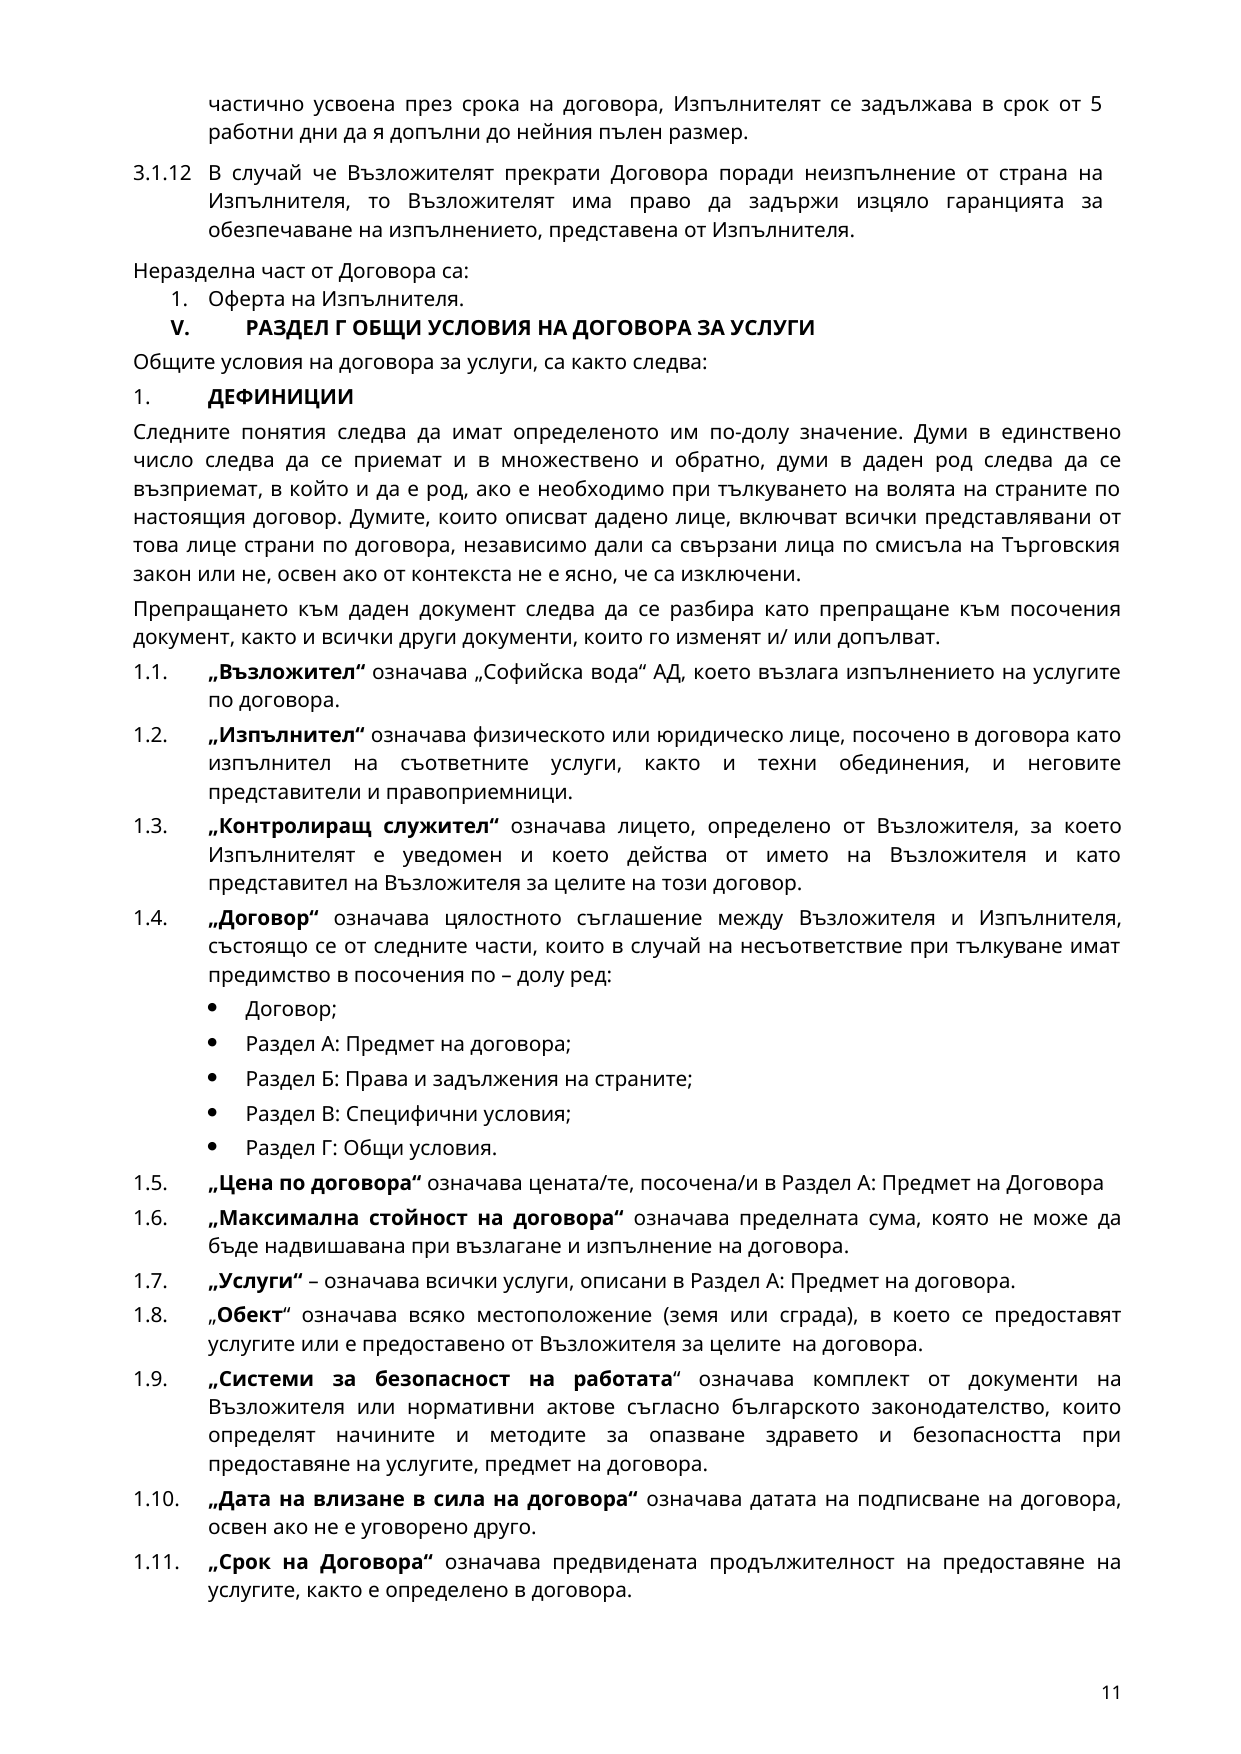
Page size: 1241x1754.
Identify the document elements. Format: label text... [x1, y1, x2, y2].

list ДЕФИНИЦИИ [133, 382, 1122, 411]
list „Контролиращ служител“ означава лицето, определено от Възложителя, за което Изпълнителят е уведомен и което действа от името на Възложителя и като представител на Възложителя за целите на този договор. [133, 811, 1122, 897]
text Следните понятия следва да имат определеното им по-долу значение. Думи в единствено число следва да се приемат и в множествено и обратно, думи в даден род следва да се възприемат, в който и да е род, ако е необходимо при тълкуването на волята на страните по настоящия договор. Думите, които описват дадено лице, включват всички представлявани от това лице страни по договора, независимо дали са свързани лица по смисъла на Търговския закон или не, освен ако от контекста не е ясно, че са изключени. [133, 417, 1122, 587]
text Неразделна част от Договора са: [133, 256, 1122, 284]
list „Договор“ означава цялостното съглашение между Възложителя и Изпълнителя, състоящо се от следните части, които в случай на несъответствие при тълкуване имат предимство в посочения по – долу ред: [133, 903, 1122, 988]
text Препращането към даден документ следва да се разбира като препращане към посочения документ, както и всички други документи, които го изменят и/ или допълват. [133, 594, 1122, 651]
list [133, 89, 1104, 146]
list „Цена по договора“ означава цената/те, посочена/и в Раздел А: Предмет на Договора [133, 1168, 1122, 1196]
list „Максимална стойност на договора“ означава пределната сума, която не може да бъде надвишавана при възлагане и изпълнение на договора. [133, 1203, 1122, 1259]
list „Обект“ означава всяко местоположение (земя или сграда), в което се предоставят услугите или е предоставено от Възложителя за целите на договора. [133, 1301, 1122, 1357]
list „Възложител“ означава „Софийска вода“ АД, което възлага изпълнението на услугите по договора. [133, 657, 1122, 714]
list „Срок на Договора“ означава предвидената продължителност на предоставяне на услугите, както е определено в договора. [133, 1547, 1122, 1604]
list „Услуги“ – означава всички услуги, описани в Раздел А: Предмет на договора. [133, 1266, 1122, 1294]
list В случай че Възложителят прекрати Договора поради неизпълнение от страна на Изпълнителя, то Възложителят има право да задържи изцяло гаранцията за обезпечаване на изпълнението, представена от Изпълнителя. [133, 158, 1104, 243]
list „Дата на влизане в сила на договора“ означава датата на подписване на договора, освен ако не е уговорено друго. [133, 1484, 1122, 1541]
text Общите условия на договора за услуги, са както следва: [133, 347, 1122, 376]
list Раздел А: Предмет на договора; [208, 1029, 1122, 1058]
list Раздел В: Специфични условия; [208, 1099, 1122, 1127]
list Оферта на Изпълнителя. [170, 284, 1122, 313]
list Раздел Г: Общи условия. [208, 1133, 1122, 1162]
list „Системи за безопасност на работата“ означава комплект от документи на Възложителя или нормативни актове съгласно българското законодателство, които определят начините и методите за опазване здравето и безопасността при предоставяне на услугите, предмет на договора. [133, 1364, 1122, 1477]
list Договор; [208, 994, 1122, 1023]
list Раздел Б: Права и задължения на страните; [208, 1064, 1122, 1092]
list РАЗДЕЛ Г ОБЩИ УСЛОВИЯ НА ДОГОВОРА ЗА УСЛУГИ [170, 313, 1122, 341]
list „Изпълнител“ означава физическото или юридическо лице, посочено в договора като изпълнител на съответните услуги, както и техни обединения, и неговите представители и правоприемници. [133, 720, 1122, 805]
